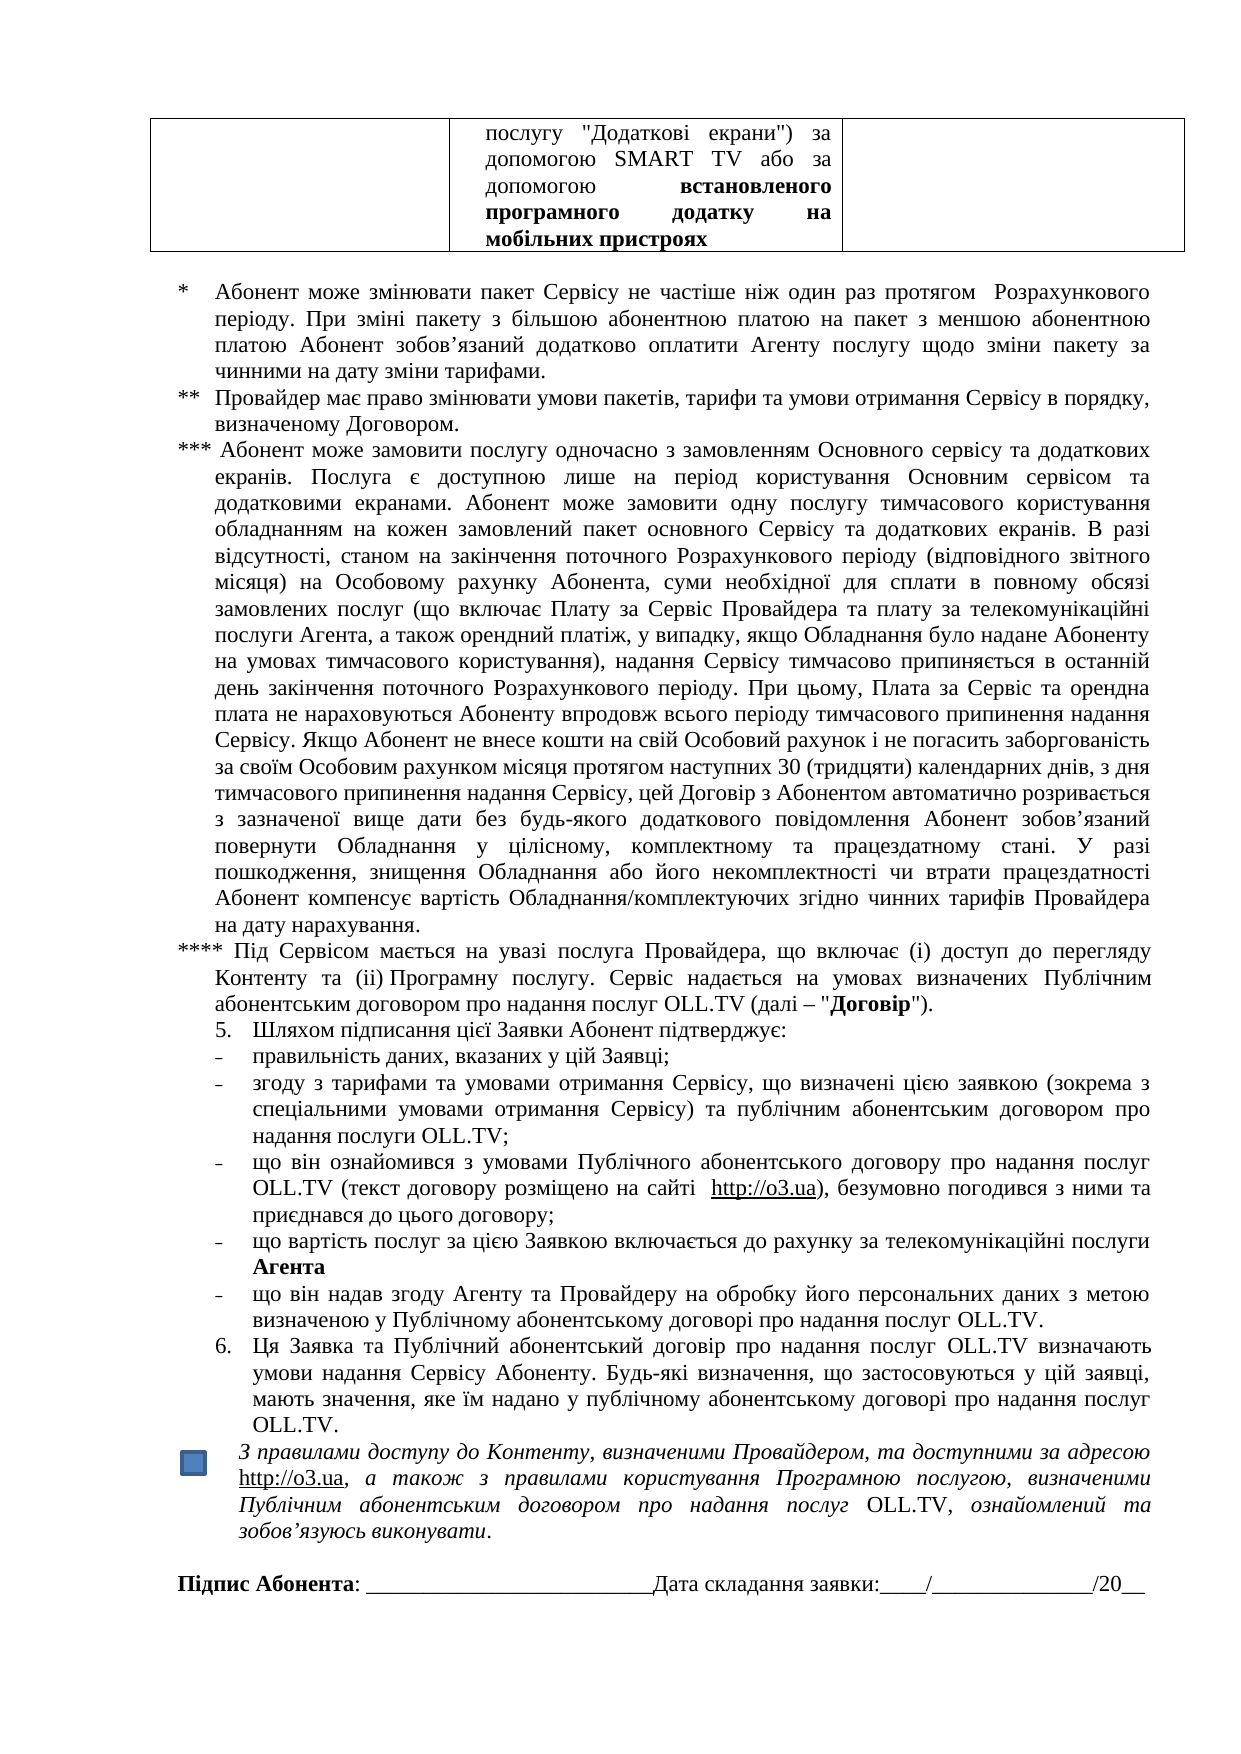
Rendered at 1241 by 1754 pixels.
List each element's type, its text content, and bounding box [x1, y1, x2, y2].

list згоду з тарифами та умовами отримання Сервісу, що визначені цією заявкою (зокрема з спеціальними умовами отримання Сервісу) та публічним абонентським договором про надання послуги OLL.TV; [215, 1069, 1152, 1148]
list правильність даних, вказаних у цій Заявці; [215, 1043, 1152, 1069]
text Підпис Абонента: _________________________Дата складання заявки:____/______________/20__ [177, 1570, 1152, 1596]
text З правилами доступу до Контенту, визначеними Провайдером, та доступними за адресою http://o3.ua, а також з правилами користування Програмною послугою, визначеними Публічним абонентським договором про надання послуг OLL.TV, ознайомлений та зобов’язуюсь виконувати. [238, 1438, 1152, 1543]
list Шляхом підписання цієї Заявки Абонент підтверджує: [215, 1016, 1152, 1043]
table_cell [450, 119, 842, 251]
table_cell [151, 119, 449, 251]
table_cell [843, 119, 1184, 251]
list що він надав згоду Агенту та Провайдеру на обробку його персональних даних з метою визначеною у Публічному абонентському договорі про надання послуг OLL.TV. [215, 1280, 1152, 1332]
text ** Провайдер має право змінювати умови пакетів, тарифи та умови отримання Сервісу в порядку, визначеному Договором. [177, 384, 1152, 436]
text **** Під Сервісом мається на увазі послуга Провайдера, що включає (і) доступ до перегляду Контенту та (іі) Програмну послугу. Сервіс надається на умовах визначених Публічним абонентським договором про надання послуг OLL.TV (далі – "Договір"). [177, 937, 1152, 1016]
list Ця Заявка та Публічний абонентський договір про надання послуг OLL.TV визначають умови надання Сервісу Абоненту. Будь-які визначення, що застосовуються у цій заявці, мають значення, яке їм надано у публічному абонентському договорі про надання послуг OLL.TV. [215, 1332, 1152, 1438]
text * Абонент може змінювати пакет Сервісу не частіше ніж один раз протягом Розрахункового періоду. При зміні пакету з більшою абонентною платою на пакет з меншою абонентною платою Абонент зобов’язаний додатково оплатити Агенту послугу щодо зміни пакету за чинними на дату зміни тарифами. [177, 278, 1152, 384]
list що він ознайомився з умовами Публічного абонентського договору про надання послуг OLL.TV (текст договору розміщено на сайті http://o3.ua), безумовно погодився з ними та приєднався до цього договору; [215, 1148, 1152, 1227]
list що вартість послуг за цією Заявкою включається до рахунку за телекомунікаційні послуги Агента [215, 1227, 1152, 1280]
text *** Абонент може замовити послугу одночасно з замовленням Основного сервісу та додаткових екранів. Послуга є доступною лише на період користування Основним сервісом та додатковими екранами. Абонент може замовити одну послугу тимчасового користування обладнанням на кожен замовлений пакет основного Сервісу та додаткових екранів. В разі відсутності, станом на закінчення поточного Розрахункового періоду (відповідного звітного місяця) на Особовому рахунку Абонента, суми необхідної для сплати в повному обсязі замовлених послуг (що включає Плату за Сервіс Провайдера та плату за телекомунікаційні послуги Агента, а також орендний платіж, у випадку, якщо Обладнання було надане Абоненту на умовах тимчасового користування), надання Сервісу тимчасово припиняється в останній день закінчення поточного Розрахункового періоду. При цьому, Плата за Сервіс та орендна плата не нараховуються Абоненту впродовж всього періоду тимчасового припинення надання Сервісу. Якщо Абонент не внесе кошти на свій Особовий рахунок і не погасить заборгованість за своїм Особовим рахунком місяця протягом наступних 30 (тридцяти) календарних днів, з дня тимчасового припинення надання Сервісу, цей Договір з Абонентом автоматично розривається з зазначеної вище дати без будь-якого додаткового повідомлення Абонент зобов’язаний повернути Обладнання у цілісному, комплектному та працездатному стані. У разі пошкодження, знищення Обладнання або його некомплектності чи втрати працездатності Абонент компенсує вартість Обладнання/комплектуючих згідно чинних тарифів Провайдера на дату нарахування. [177, 436, 1152, 937]
